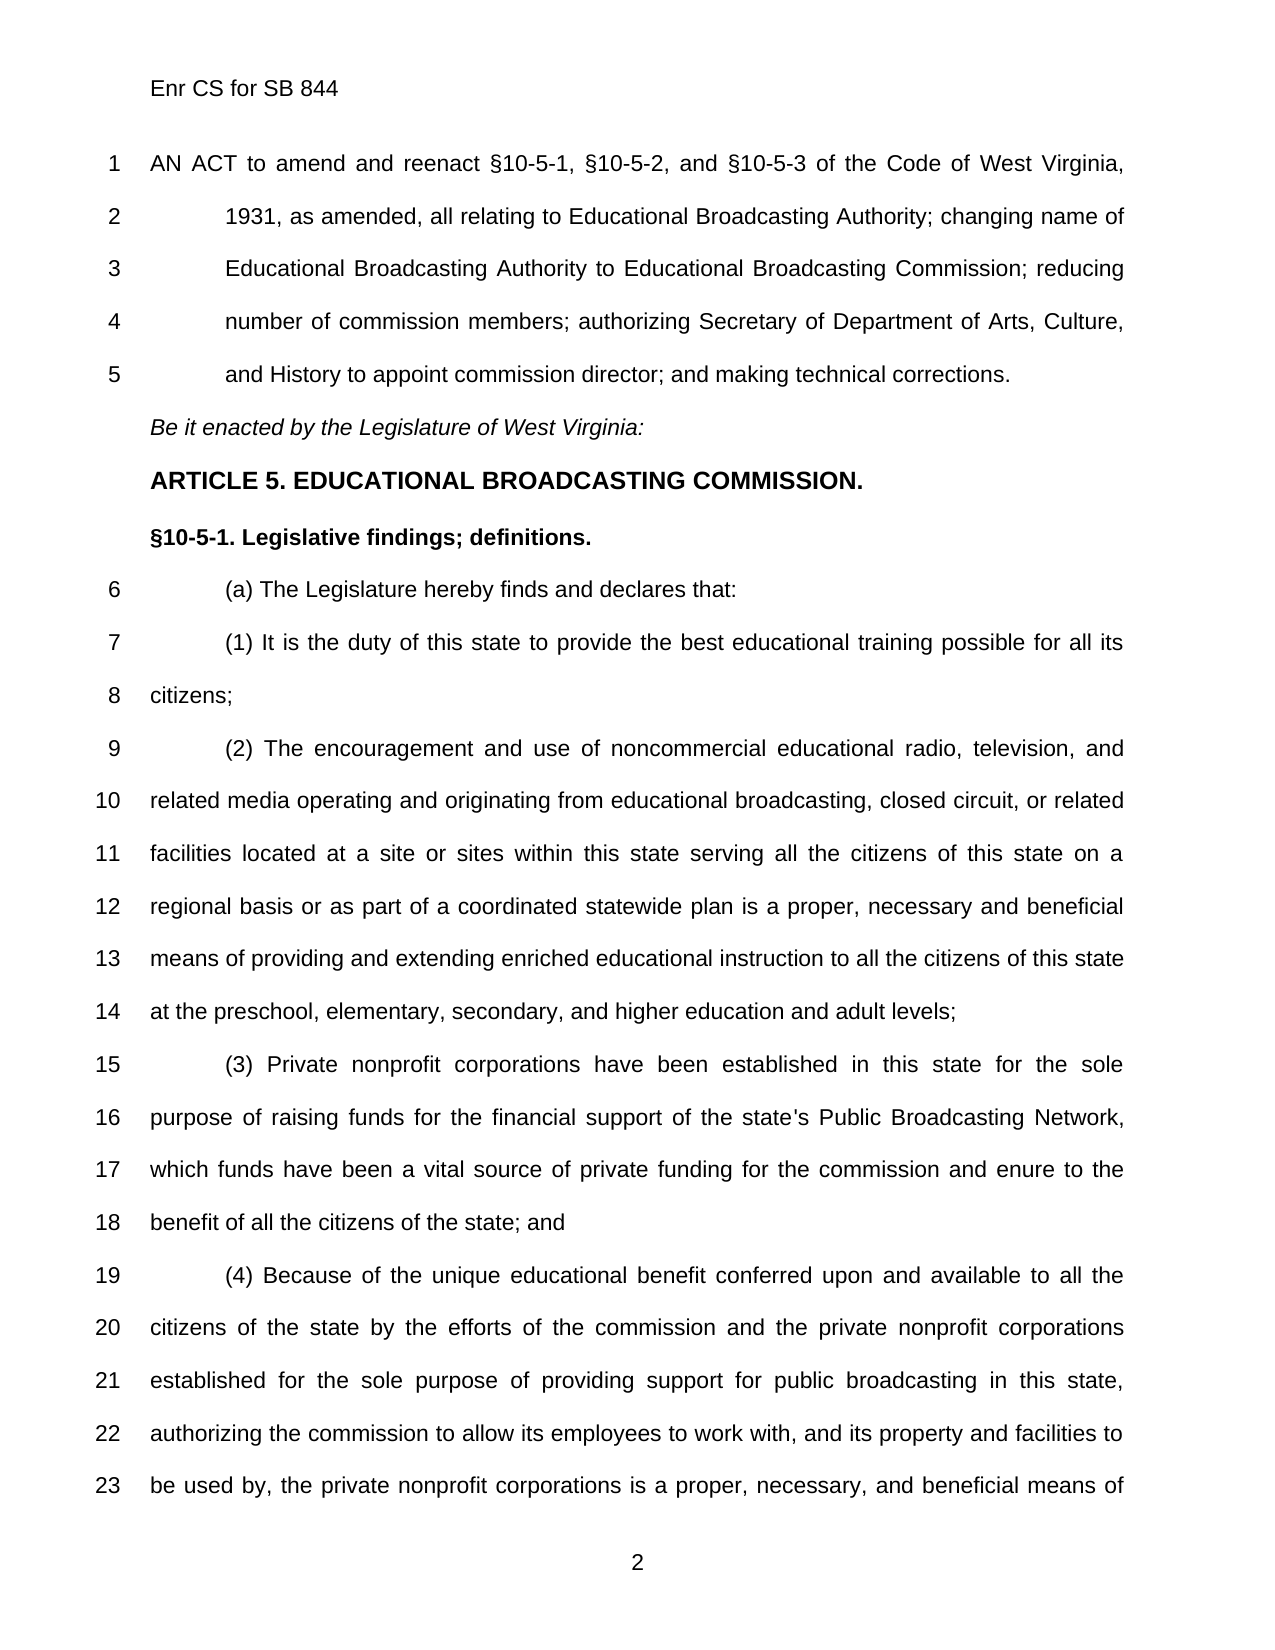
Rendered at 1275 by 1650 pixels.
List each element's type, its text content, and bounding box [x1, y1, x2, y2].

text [150, 1262, 1125, 1499]
text (3) Private nonprofit corporations have been established in this state for the sole purpose of raising funds for the financial support of the states Public Broadcasting Network, which funds have been a vital source of private funding for the commission and enure to the benefit of all the citizens of the state; and [150, 1051, 1125, 1235]
text (a) The Legislature hereby finds and declares that: [150, 576, 1125, 603]
text (2) The encouragement and use of noncommercial educational radio, television, and related media operating and originating from educational broadcasting, closed circuit, or related facilities located at a site or sites within this state serving all the citizens of this state on a regional basis or as part of a coordinated statewide plan is a proper, necessary and beneficial means of providing and extending enriched educational instruction to all the citizens of this state at the preschool, elementary, secondary, and higher education and adult levels; [150, 734, 1125, 1024]
subtitle ARTICLE 5. EDUCATIONAL BROADCASTING COMMISSIOn. [150, 466, 1125, 495]
text (1) It is the duty of this state to provide the best educational training possible for all its citizens; [150, 629, 1125, 708]
title AN ACT to amend and reenact §10-5-1, §10-5-2, and §10-5-3 of the Code of West Virginia, 1931, as amended, all relating to Educational Broadcasting Authority; changing name of Educational Broadcasting Authority to Educational Broadcasting Commission; reducing number of commission members; authorizing Secretary of Department of Arts, Culture, and History to appoint commission director; and making technical corrections. [150, 150, 1125, 387]
text Be it enacted by the Legislature of West Virginia: [150, 413, 1125, 440]
subtitle §10-5-1. Legislative findings; definitions. [150, 524, 1125, 550]
